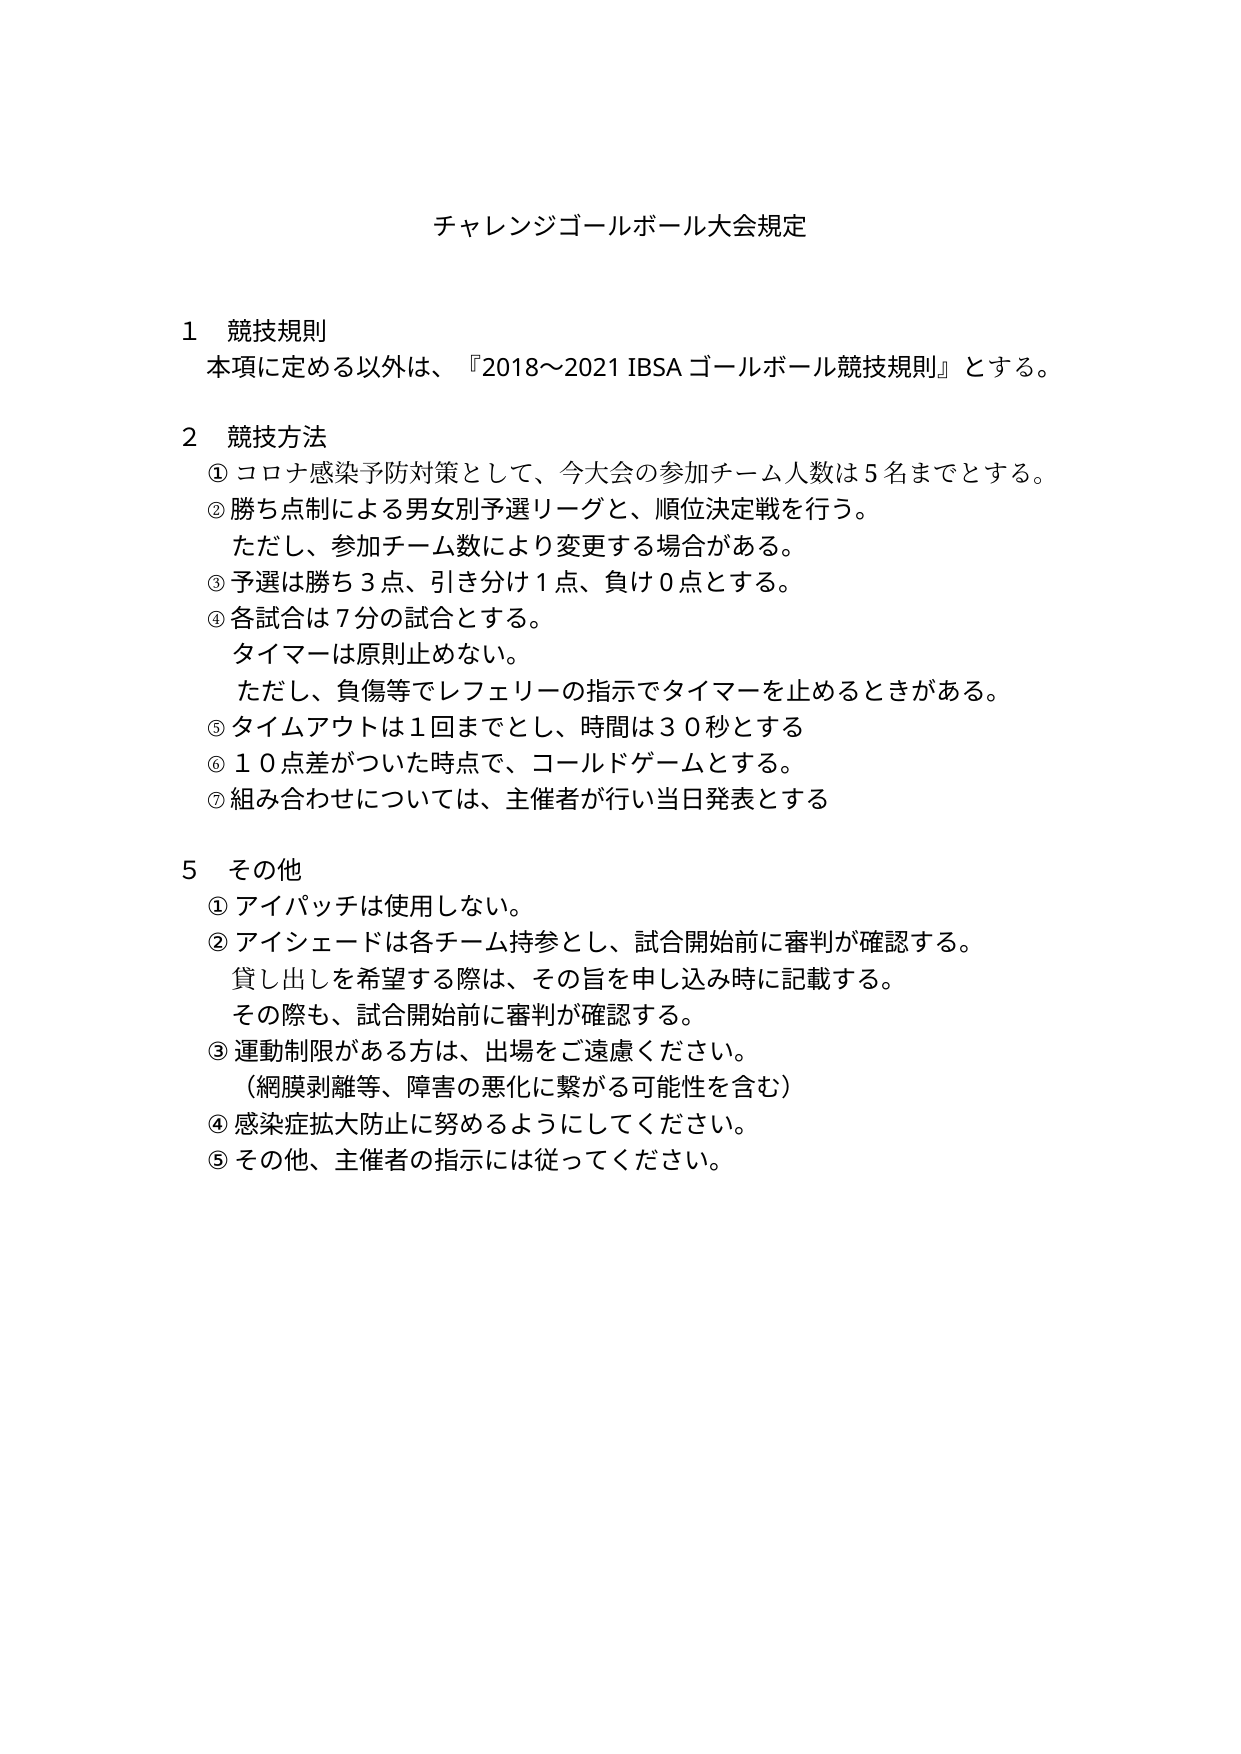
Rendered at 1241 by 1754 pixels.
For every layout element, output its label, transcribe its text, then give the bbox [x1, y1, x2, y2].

text ただし、参加チーム数により変更する場合がある。 [207, 526, 1063, 562]
text ⑤その他、主催者の指示には従ってください。 [207, 1140, 1063, 1177]
text 貸し出しを希望する際は、その旨を申し込み時に記載する。 [207, 959, 1063, 995]
text １ 競技規則 [177, 311, 1063, 347]
text ５ その他 [177, 850, 1063, 887]
text その際も、試合開始前に審判が確認する。 [207, 995, 1063, 1032]
text ②アイシェードは各チーム持参とし、試合開始前に審判が確認する。 [207, 923, 1063, 959]
text ③予選は勝ち3点、引き分け1点、負け0点とする。 [207, 562, 1063, 599]
text ⑥１０点差がついた時点で、コールドゲームとする。 [177, 744, 1063, 780]
text ⑤タイムアウトは１回までとし、時間は３０秒とする [177, 707, 1063, 744]
text チャレンジゴールボール大会規定 [177, 207, 1063, 243]
text ２ 競技方法 [177, 418, 1063, 454]
text ④感染症拡大防止に努めるようにしてください。 [207, 1104, 1063, 1140]
text ⑦組み合わせについては、主催者が行い当日発表とする [207, 780, 1063, 816]
text ①コロナ感染予防対策として、今大会の参加チーム人数は5名までとする。 [207, 454, 1063, 490]
text タイマーは原則止めない。 [207, 635, 1063, 671]
text ②勝ち点制による男女別予選リーグと、順位決定戦を行う。 [207, 490, 1063, 526]
text （網膜剥離等、障害の悪化に繋がる可能性を含む） [207, 1068, 1063, 1104]
text ③運動制限がある方は、出場をご遠慮ください。 [207, 1032, 1063, 1068]
text 本項に定める以外は、『2018～2021 IBSAゴールボール競技規則』とする。 [207, 347, 1063, 384]
text ただし、負傷等でレフェリーの指示でタイマーを止めるときがある。 [236, 671, 1063, 707]
text ④各試合は7分の試合とする。 [207, 599, 1063, 635]
text ①アイパッチは使用しない。 [207, 887, 1063, 923]
